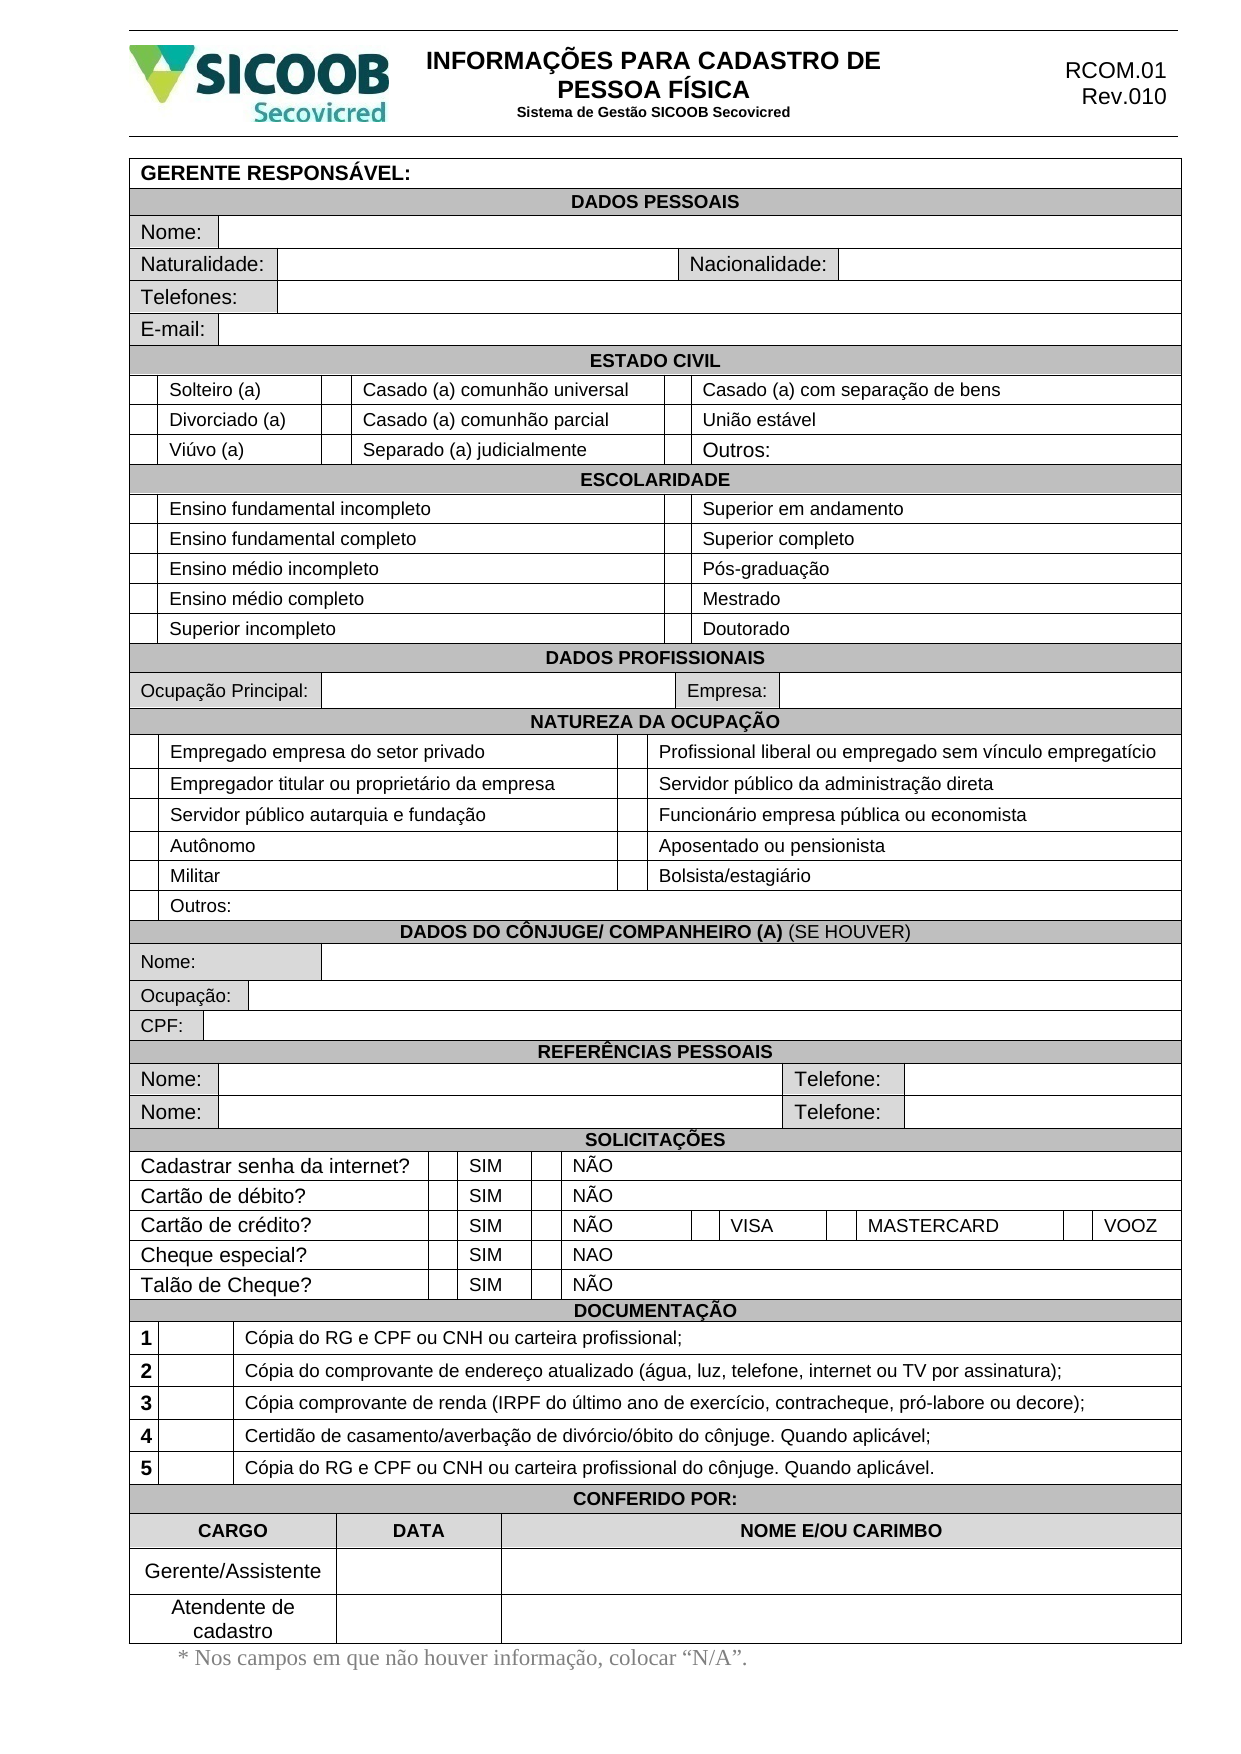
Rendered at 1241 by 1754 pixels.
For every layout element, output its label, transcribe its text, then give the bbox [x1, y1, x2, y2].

table_cell Divorciado (a) [158, 405, 321, 434]
table_cell Atendente de cadastro [130, 1595, 336, 1642]
table_cell Ensino médio completo [158, 584, 664, 613]
table_cell [219, 1096, 782, 1128]
table_header GERENTE RESPONSÁVEL: [130, 159, 1181, 187]
table_cell SIM [458, 1152, 531, 1180]
table_cell [130, 891, 158, 920]
table_cell DADOS DO CÔNJUGE/ COMPANHEIRO (A) (SE HOUVER) [130, 921, 1181, 943]
table_cell [692, 1211, 719, 1239]
table_cell 5 [130, 1452, 158, 1484]
table_cell [665, 554, 691, 583]
table_cell Separado (a) judicialmente [352, 435, 664, 464]
table_cell [618, 861, 647, 890]
table_cell E-mail: [130, 314, 218, 345]
table_cell [159, 1452, 233, 1484]
table_cell [130, 435, 157, 464]
table_cell [665, 435, 691, 464]
table_cell União estável [692, 405, 1181, 434]
table_cell VOOZ [1093, 1211, 1181, 1239]
table_cell Profissional liberal ou empregado sem vínculo empregatício [648, 735, 1181, 768]
table_cell Cópia comprovante de renda (IRPF do último ano de exercício, contracheque, pró-labore ou decore); [234, 1387, 1181, 1419]
table_cell Casado (a) com separação de bens [692, 376, 1181, 404]
table_cell [532, 1152, 561, 1180]
table_cell Cheque especial? [130, 1241, 428, 1269]
table_cell [780, 673, 1181, 707]
table_cell [618, 799, 647, 831]
table_cell 4 [130, 1420, 158, 1451]
table_cell Cartão de débito? [130, 1181, 428, 1210]
table_cell [130, 376, 157, 404]
table_cell [322, 376, 351, 404]
table_cell SIM [458, 1211, 531, 1239]
table_cell Nome: [130, 1064, 218, 1094]
table_cell Servidor público autarquia e fundação [159, 799, 617, 831]
table_cell Cópia do RG e CPF ou CNH ou carteira profissional; [234, 1322, 1181, 1354]
table_cell [278, 281, 1181, 312]
table_cell Telefone: [783, 1096, 904, 1128]
table_cell [130, 405, 157, 434]
table_cell [429, 1270, 457, 1299]
table_cell Bolsista/estagiário [648, 861, 1181, 890]
table_cell [665, 614, 691, 642]
table_cell [532, 1241, 561, 1269]
table_cell [130, 554, 157, 583]
table_cell Ensino médio incompleto [158, 554, 664, 583]
table_cell Naturalidade: [130, 249, 277, 280]
table_cell [429, 1241, 457, 1269]
table_cell [618, 735, 647, 768]
table_cell NÃO [562, 1211, 691, 1239]
table_cell [532, 1270, 561, 1299]
table_cell [322, 435, 351, 464]
table_cell [130, 769, 158, 798]
table_cell [130, 735, 158, 768]
table_cell 2 [130, 1355, 158, 1386]
table_cell [130, 584, 157, 613]
table_cell [130, 832, 158, 860]
table_cell [278, 249, 678, 280]
table_cell Ensino fundamental completo [158, 524, 664, 553]
table_cell Servidor público da administração direta [648, 769, 1181, 798]
table_cell 1 [130, 1322, 158, 1354]
table_cell SIM [458, 1181, 531, 1210]
table_cell [502, 1549, 1181, 1593]
table_cell DADOS PESSOAIS [130, 189, 1181, 215]
table_cell NÃO [562, 1270, 1181, 1299]
table_cell NATUREZA DA OCUPAÇÃO [130, 709, 1181, 734]
table_cell Superior incompleto [158, 614, 664, 642]
table_cell Nome: [130, 1096, 218, 1128]
table_cell NÃO [562, 1181, 1181, 1210]
table_cell [130, 799, 158, 831]
table_cell [665, 495, 691, 523]
table_cell [337, 1595, 501, 1642]
table_cell Ocupação: [130, 981, 248, 1010]
table_cell [130, 495, 157, 523]
table_cell Doutorado [692, 614, 1181, 642]
table_cell NÃO [562, 1152, 1181, 1180]
table_cell 3 [130, 1387, 158, 1419]
table_cell [839, 249, 1181, 280]
table_cell [827, 1211, 856, 1239]
table_cell REFERÊNCIAS PESSOAIS [130, 1041, 1181, 1063]
table_cell ESCOLARIDADE [130, 465, 1181, 493]
table_cell [159, 1420, 233, 1451]
table_cell Empregador titular ou proprietário da empresa [159, 769, 617, 798]
table_cell Empresa: [676, 673, 779, 707]
table_cell [322, 673, 675, 707]
table_cell [322, 405, 351, 434]
picture [129, 45, 389, 122]
table_cell [159, 1322, 233, 1354]
table_cell [130, 861, 158, 890]
text * Nos campos em que não houver informação, colocar “N/A”. [177, 1643, 1196, 1670]
table_cell [159, 1387, 233, 1419]
table_cell [665, 376, 691, 404]
table_cell [130, 614, 157, 642]
table_cell [204, 1011, 1181, 1040]
table_cell [429, 1152, 457, 1180]
table_cell Gerente/Assistente [130, 1549, 336, 1593]
table_cell ESTADO CIVIL [130, 346, 1181, 374]
table_cell [429, 1181, 457, 1210]
table_cell Autônomo [159, 832, 617, 860]
table_cell Nome: [130, 216, 218, 247]
table_cell Aposentado ou pensionista [648, 832, 1181, 860]
table_cell Cartão de crédito? [130, 1211, 428, 1239]
table_cell [219, 216, 1181, 247]
table_cell Empregado empresa do setor privado [159, 735, 617, 768]
table_cell [618, 769, 647, 798]
table_cell [337, 1549, 501, 1593]
table_cell Cópia do RG e CPF ou CNH ou carteira profissional do cônjuge. Quando aplicável. [234, 1452, 1181, 1484]
table_cell Telefone: [783, 1064, 904, 1094]
table_cell Pós-graduação [692, 554, 1181, 583]
table_cell Telefones: [130, 281, 277, 312]
table_cell CPF: [130, 1011, 203, 1040]
table_cell DOCUMENTAÇÃO [130, 1300, 1181, 1321]
table_cell [322, 944, 1181, 980]
table_cell Talão de Cheque? [130, 1270, 428, 1299]
table_cell [532, 1211, 561, 1239]
table_cell [905, 1064, 1181, 1094]
table_cell CARGO [130, 1514, 336, 1547]
table_cell Viúvo (a) [158, 435, 321, 464]
table_cell DADOS PROFISSIONAIS [130, 644, 1181, 672]
table_cell SOLICITAÇÕES [130, 1129, 1181, 1151]
table_cell Funcionário empresa pública ou economista [648, 799, 1181, 831]
table_cell Solteiro (a) [158, 376, 321, 404]
table_cell [665, 584, 691, 613]
table_cell [665, 405, 691, 434]
table_cell [249, 981, 1181, 1010]
table_cell Cópia do comprovante de endereço atualizado (água, luz, telefone, internet ou TV por assinatura); [234, 1355, 1181, 1386]
table_cell NAO [562, 1241, 1181, 1269]
table_cell [905, 1096, 1181, 1128]
table_cell [429, 1211, 457, 1239]
table_cell Nome: [130, 944, 321, 980]
table_cell Casado (a) comunhão parcial [352, 405, 664, 434]
table_cell MASTERCARD [857, 1211, 1063, 1239]
table_cell Ensino fundamental incompleto [158, 495, 664, 523]
table_cell [618, 832, 647, 860]
table_cell [219, 314, 1181, 345]
table_cell Superior em andamento [692, 495, 1181, 523]
table_cell [1064, 1211, 1092, 1239]
table_cell Militar [159, 861, 617, 890]
table_cell [502, 1595, 1181, 1642]
table_cell Superior completo [692, 524, 1181, 553]
table_cell Casado (a) comunhão universal [352, 376, 664, 404]
table_cell [159, 1355, 233, 1386]
table_cell VISA [720, 1211, 826, 1239]
table_cell [130, 524, 157, 553]
table_cell DATA [337, 1514, 501, 1547]
table_cell Nacionalidade: [679, 249, 838, 280]
table_cell Outros: [159, 891, 1181, 920]
table_cell [532, 1181, 561, 1210]
table_cell Mestrado [692, 584, 1181, 613]
table_cell Certidão de casamento/averbação de divórcio/óbito do cônjuge. Quando aplicável; [234, 1420, 1181, 1451]
table_cell Ocupação Principal: [130, 673, 321, 707]
table_cell SIM [458, 1241, 531, 1269]
table_cell Cadastrar senha da internet? [130, 1152, 428, 1180]
table_cell [219, 1064, 782, 1094]
table_cell SIM [458, 1270, 531, 1299]
table_cell NOME E/OU CARIMBO [502, 1514, 1181, 1547]
table_cell Outros: [692, 435, 1181, 464]
table_cell CONFERIDO POR: [130, 1485, 1181, 1513]
table_cell [665, 524, 691, 553]
